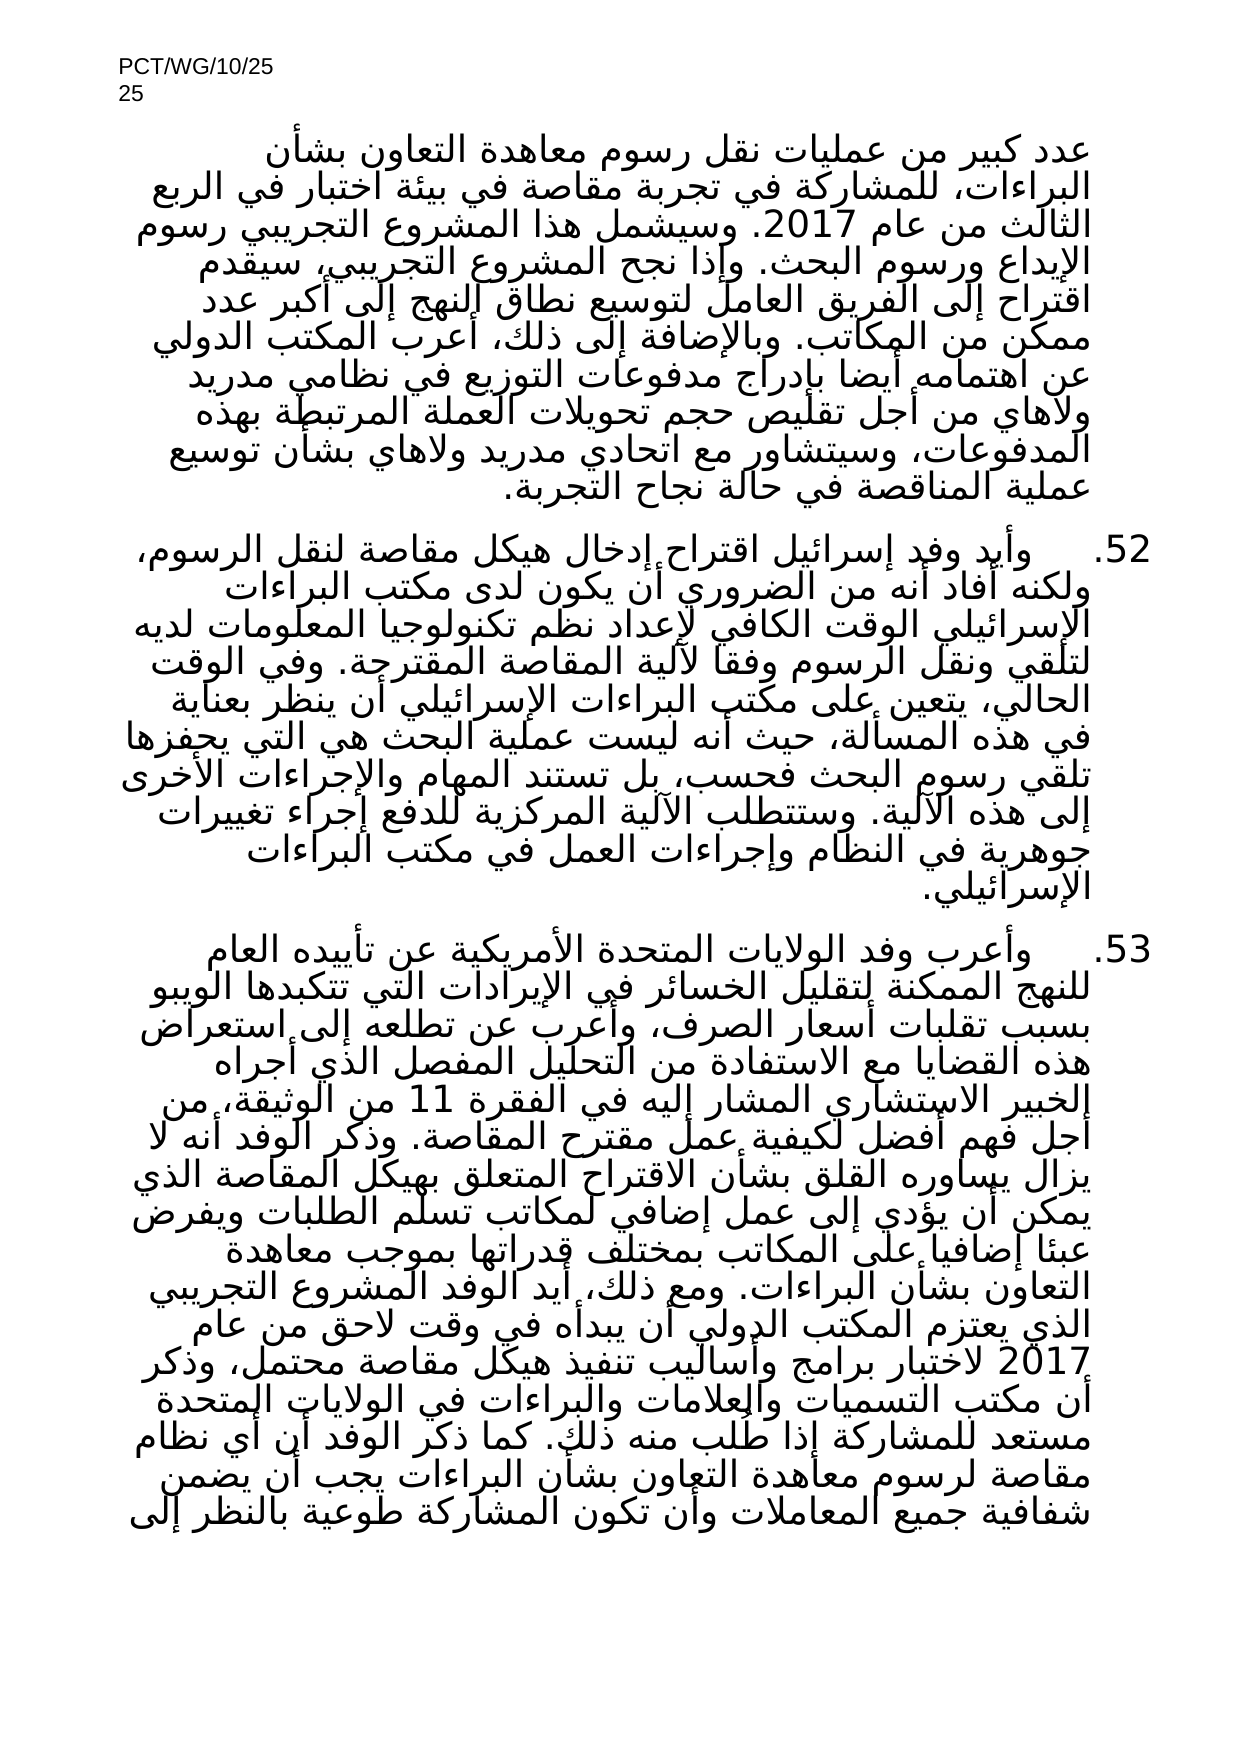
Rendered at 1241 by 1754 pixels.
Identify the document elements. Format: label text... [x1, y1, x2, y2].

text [118, 932, 1092, 1532]
text وأيد وفد إسرائيل اقتراح إدخال هيكل مقاصة لنقل الرسوم، ولكنه أفاد أنه من الضروري أن يكون لدى مكتب البراءات الإسرائيلي الوقت الكافي لإعداد نظم تكنولوجيا المعلومات لديه لتلقي ونقل الرسوم وفقا لآلية المقاصة المقترحة. وفي الوقت الحالي، يتعين على مكتب البراءات الإسرائيلي أن ينظر بعناية في هذه المسألة، حيث أنه ليست عملية البحث هي التي يحفزها تلقي رسوم البحث فحسب، بل تستند المهام والإجراءات الأخرى إلى هذه الآلية. وستتطلب الآلية المركزية للدفع إجراء تغييرات جوهرية في النظام وإجراءات العمل في مكتب البراءات الإسرائيلي. [118, 532, 1092, 907]
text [118, 132, 1092, 507]
